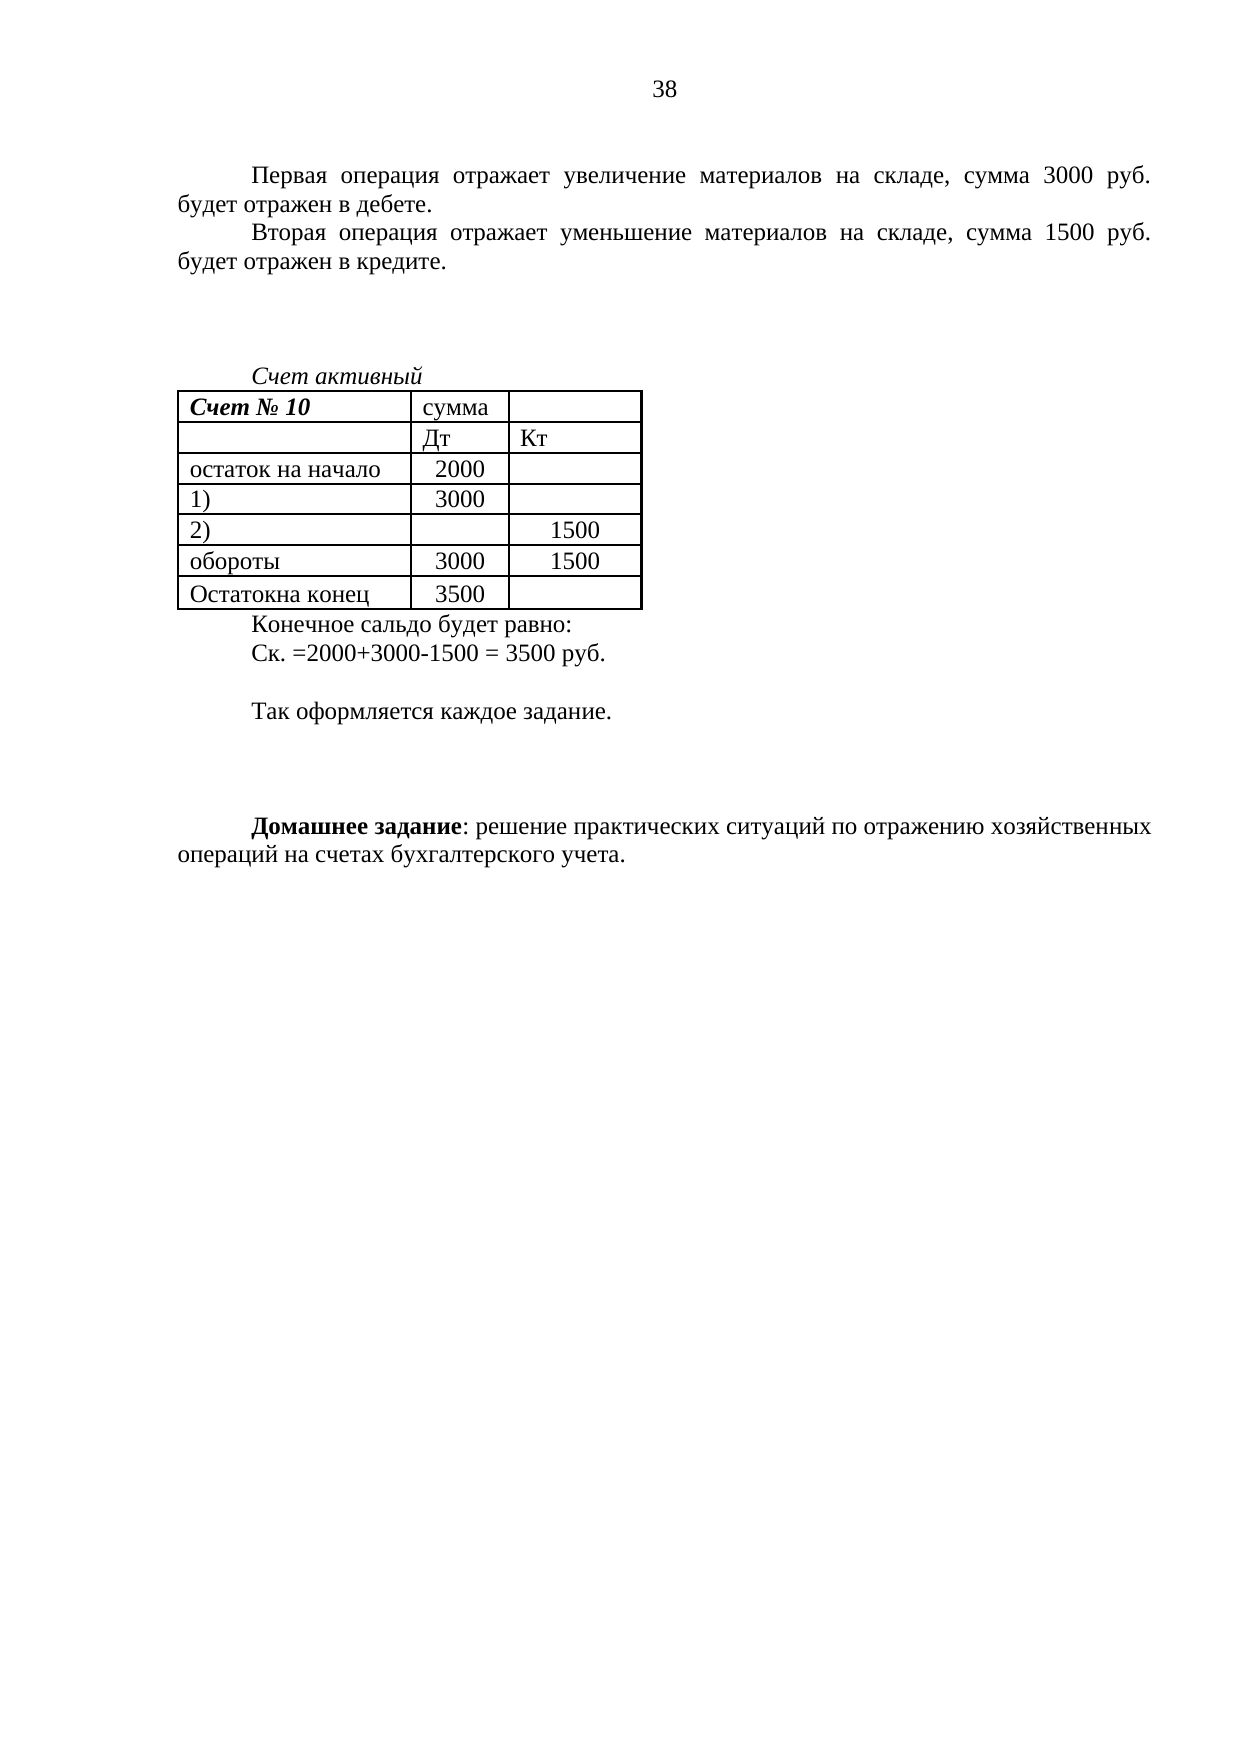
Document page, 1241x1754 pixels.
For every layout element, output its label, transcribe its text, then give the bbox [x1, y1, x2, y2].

list Конечное сальдо будет равно: [177, 609, 1152, 638]
table_cell 1500 [510, 546, 640, 575]
table_cell остаток на начало [179, 454, 410, 482]
list Ск. =2000+3000-1500 = 3500 руб. [177, 638, 1152, 667]
table_cell Остатокна конец [179, 577, 410, 607]
table_cell [510, 577, 640, 607]
table_cell 3000 [412, 546, 508, 575]
table_header Счет № 10 [179, 392, 410, 421]
table_cell Дт [412, 423, 508, 452]
table_cell [510, 454, 640, 482]
table_cell 1) [179, 485, 410, 513]
table_cell 1500 [510, 515, 640, 544]
table_header [510, 392, 640, 421]
list Вторая операция отражает уменьшение материалов на складе, сумма 1500 руб. будет отражен в кредите. [177, 217, 1152, 275]
table_cell 2) [179, 515, 410, 544]
table_cell 3000 [412, 485, 508, 513]
table_cell [510, 485, 640, 513]
list Счет активный [177, 361, 1152, 390]
table_cell [179, 423, 410, 452]
table_cell обороты [179, 546, 410, 575]
list Домашнее задание: решение практических ситуаций по отражению хозяйственных операций на счетах бухгалтерского учета. [177, 811, 1152, 868]
table_cell [412, 515, 508, 544]
list Первая операция отражает увеличение материалов на складе, сумма 3000 руб. будет отражен в дебете. [177, 160, 1152, 217]
table_cell 2000 [412, 454, 508, 482]
table_header сумма [412, 392, 508, 421]
table_cell 3500 [412, 577, 508, 607]
text Так оформляется каждое задание. [177, 696, 1152, 724]
table_cell Кт [510, 423, 640, 452]
